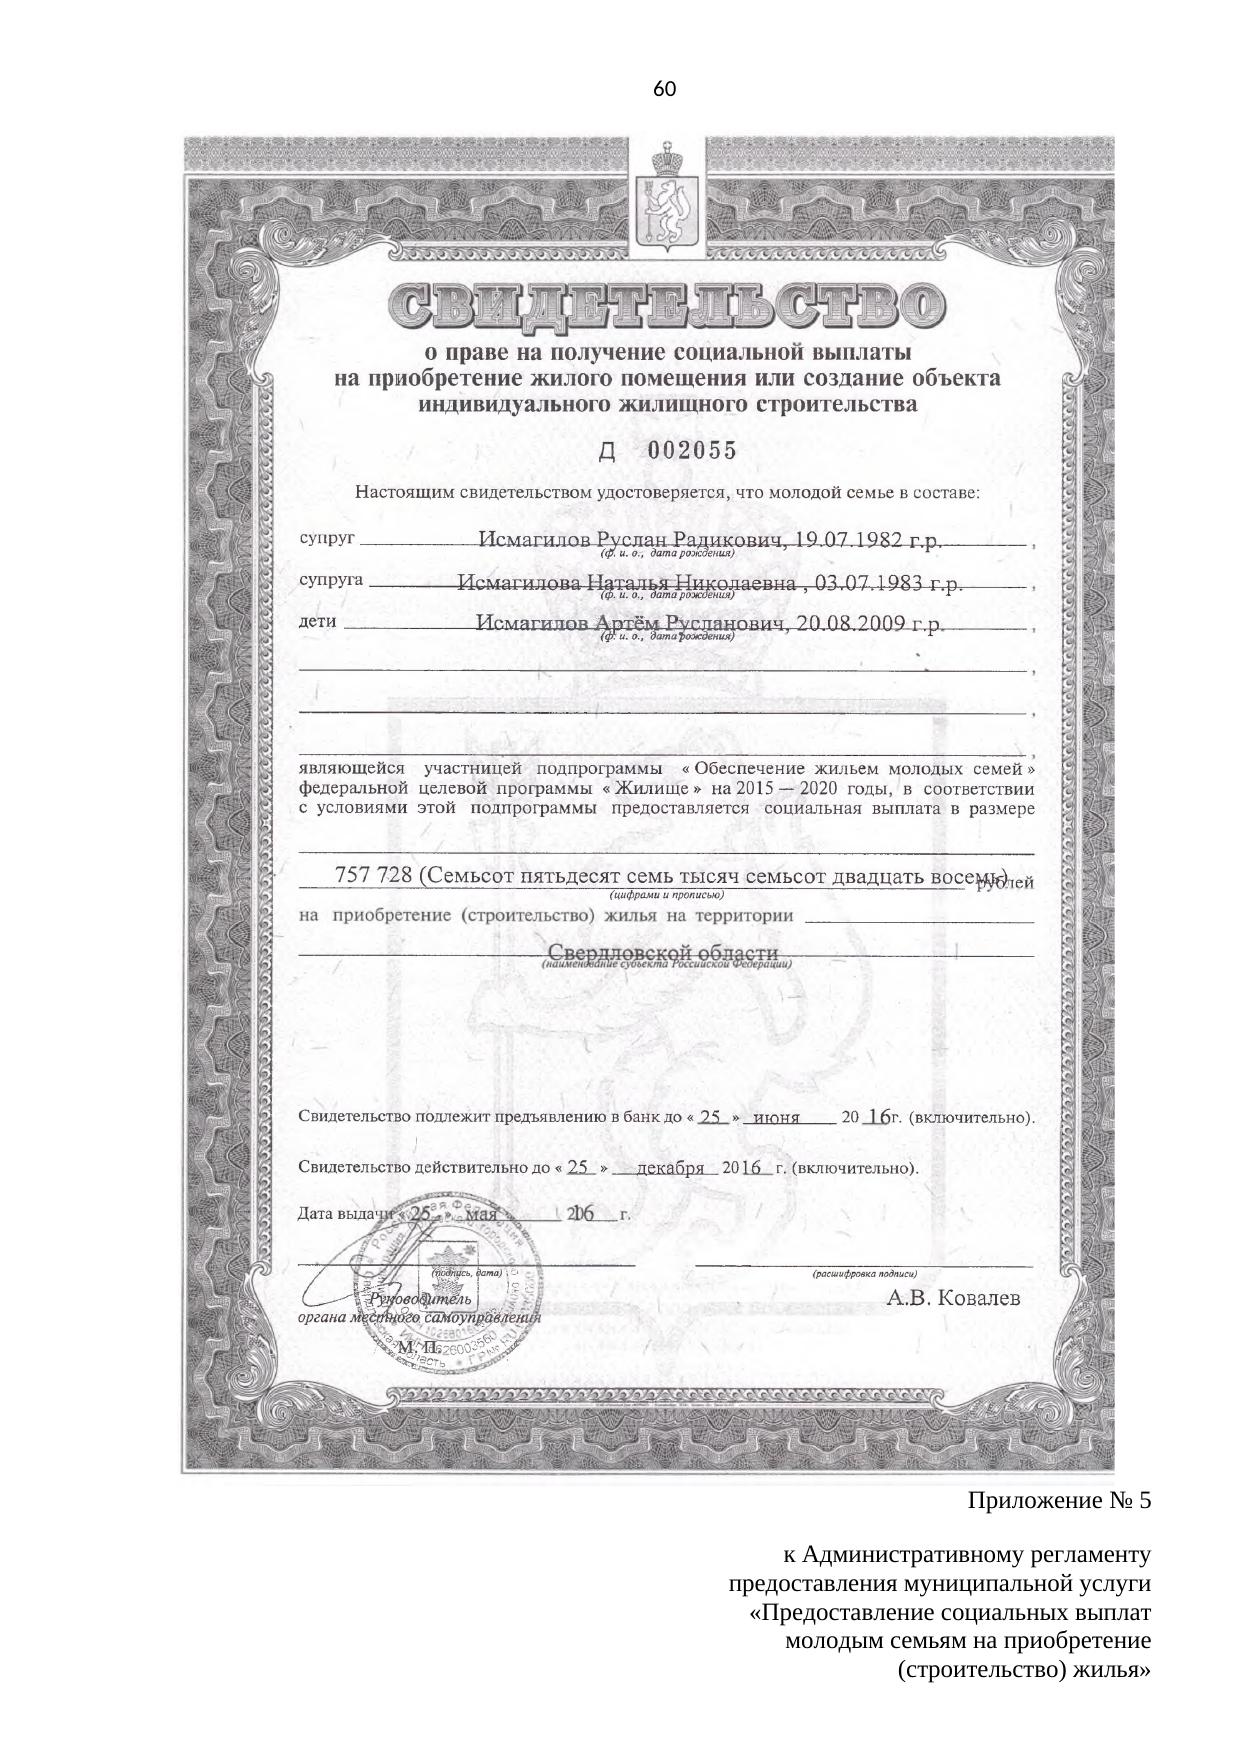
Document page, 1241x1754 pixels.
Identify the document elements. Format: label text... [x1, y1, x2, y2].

text Приложение № 5 [709, 1486, 1152, 1514]
text молодым семьям на приобретение [177, 1626, 1152, 1654]
text предоставления муниципальной услуги [177, 1568, 1152, 1597]
picture [177, 130, 1115, 1486]
text к Административному регламенту [177, 1539, 1152, 1568]
text «Предоставление социальных выплат [177, 1597, 1152, 1626]
text (строительство) жилья» [177, 1654, 1152, 1683]
